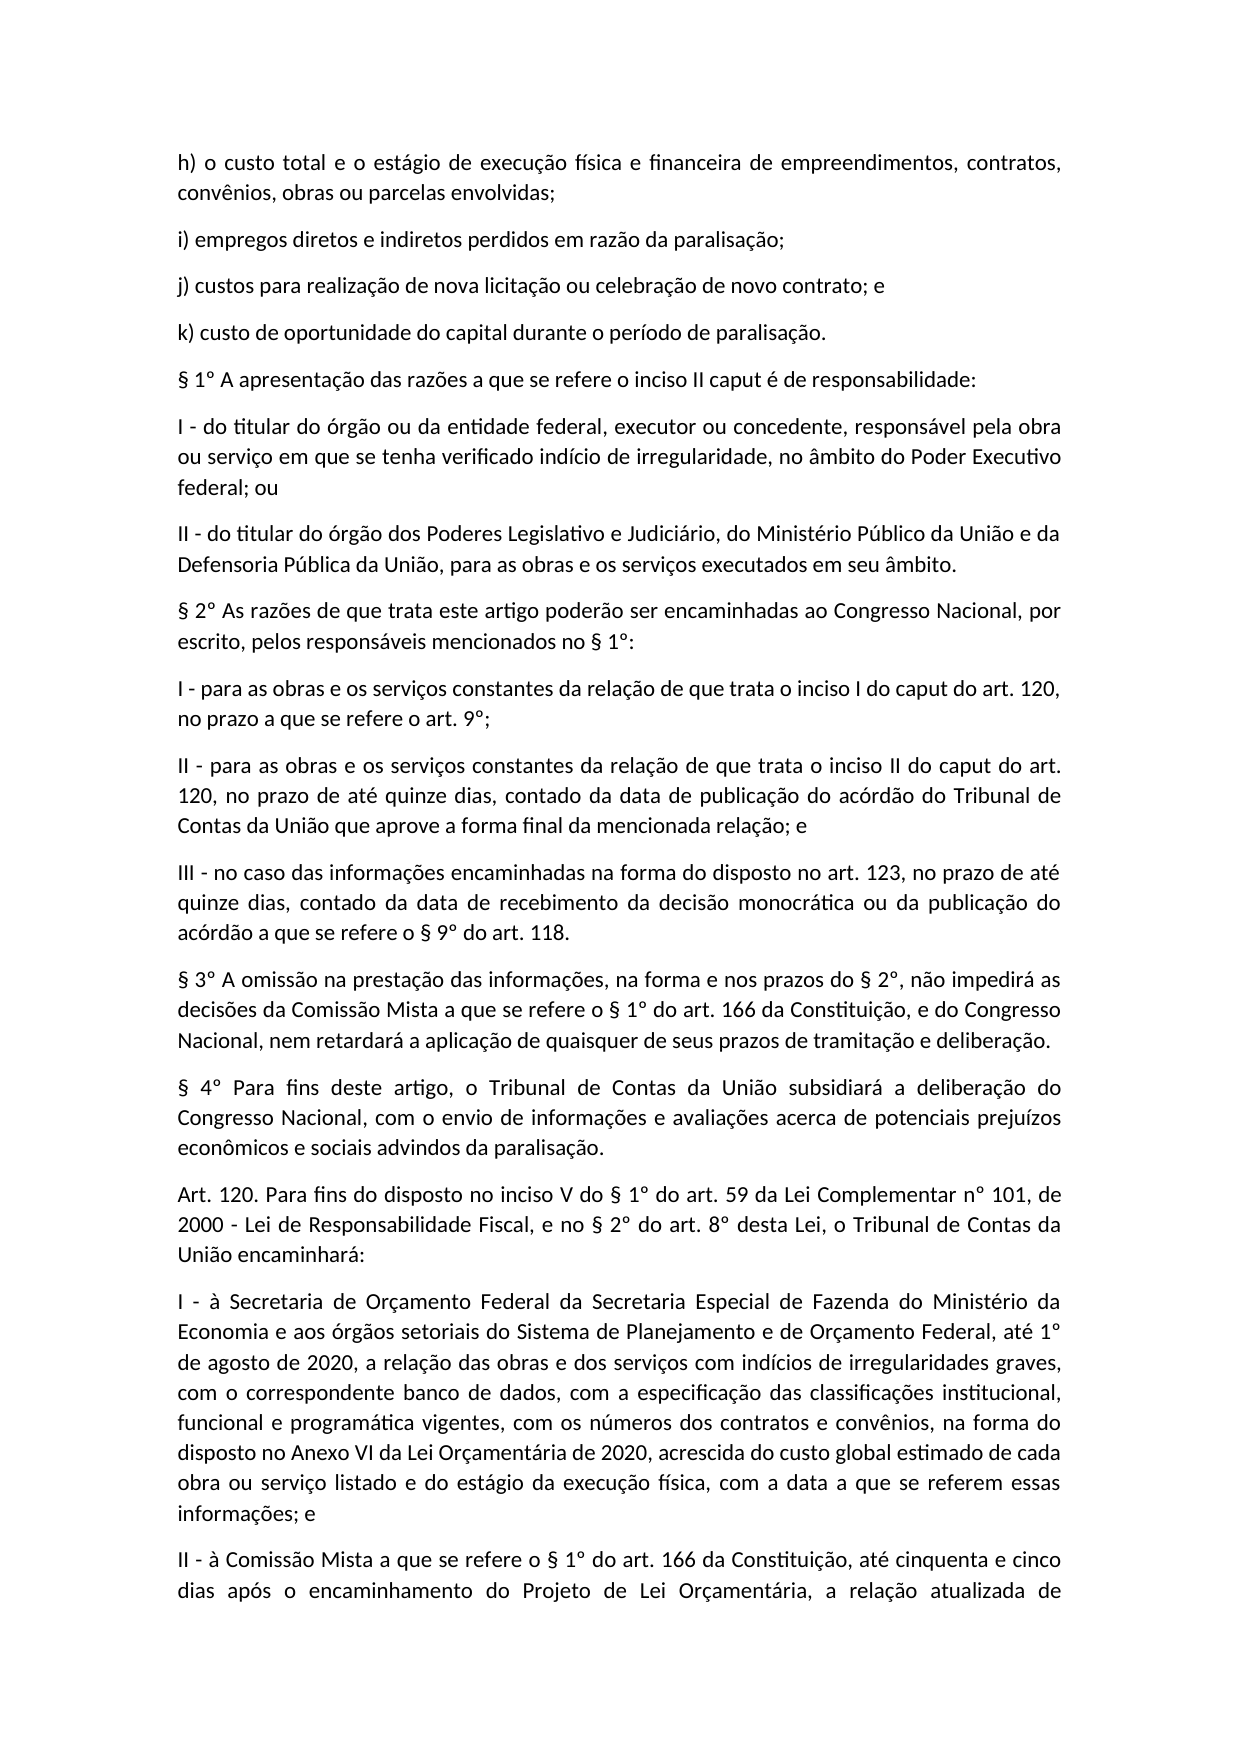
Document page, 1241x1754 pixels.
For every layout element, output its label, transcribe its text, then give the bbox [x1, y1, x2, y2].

text § 3º A omissão na prestação das informações, na forma e nos prazos do § 2º, não impedirá as decisões da Comissão Mista a que se refere o § 1º do art. 166 da Constituição, e do Congresso Nacional, nem retardará a aplicação de quaisquer de seus prazos de tramitação e deliberação. [177, 965, 1063, 1054]
text III - no caso das informações encaminhadas na forma do disposto no art. 123, no prazo de até quinze dias, contado da data de recebimento da decisão monocrática ou da publicação do acórdão a que se refere o § 9º do art. 118. [177, 858, 1063, 946]
text I - do titular do órgão ou da entidade federal, executor ou concedente, responsável pela obra ou serviço em que se tenha verificado indício de irregularidade, no âmbito do Poder Executivo federal; ou [177, 412, 1063, 501]
text II - para as obras e os serviços constantes da relação de que trata o inciso II do caput do art. 120, no prazo de até quinze dias, contado da data de publicação do acórdão do Tribunal de Contas da União que aprove a forma final da mencionada relação; e [177, 751, 1063, 839]
text I - à Secretaria de Orçamento Federal da Secretaria Especial de Fazenda do Ministério da Economia e aos órgãos setoriais do Sistema de Planejamento e de Orçamento Federal, até 1º de agosto de 2020, a relação das obras e dos serviços com indícios de irregularidades graves, com o correspondente banco de dados, com a especificação das classificações institucional, funcional e programática vigentes, com os números dos contratos e convênios, na forma do disposto no Anexo VI da Lei Orçamentária de 2020, acrescida do custo global estimado de cada obra ou serviço listado e do estágio da execução física, com a data a que se referem essas informações; e [177, 1287, 1063, 1527]
text § 1º A apresentação das razões a que se refere o inciso II caput é de responsabilidade: [177, 365, 1063, 393]
text i) empregos diretos e indiretos perdidos em razão da paralisação; [177, 225, 1063, 253]
text I - para as obras e os serviços constantes da relação de que trata o inciso I do caput do art. 120, no prazo a que se refere o art. 9º; [177, 674, 1063, 732]
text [177, 1546, 1063, 1604]
text k) custo de oportunidade do capital durante o período de paralisação. [177, 318, 1063, 346]
text II - do titular do órgão dos Poderes Legislativo e Judiciário, do Ministério Público da União e da Defensoria Pública da União, para as obras e os serviços executados em seu âmbito. [177, 519, 1063, 578]
text j) custos para realização de nova licitação ou celebração de novo contrato; e [177, 272, 1063, 299]
text h) o custo total e o estágio de execução física e financeira de empreendimentos, contratos, convênios, obras ou parcelas envolvidas; [177, 148, 1063, 206]
text § 4º Para fins deste artigo, o Tribunal de Contas da União subsidiará a deliberação do Congresso Nacional, com o envio de informações e avaliações acerca de potenciais prejuízos econômicos e sociais advindos da paralisação. [177, 1073, 1063, 1161]
text Art. 120. Para fins do disposto no inciso V do § 1º do art. 59 da Lei Complementar nº 101, de 2000 - Lei de Responsabilidade Fiscal, e no § 2º do art. 8º desta Lei, o Tribunal de Contas da União encaminhará: [177, 1180, 1063, 1268]
text § 2º As razões de que trata este artigo poderão ser encaminhadas ao Congresso Nacional, por escrito, pelos responsáveis mencionados no § 1º: [177, 597, 1063, 655]
